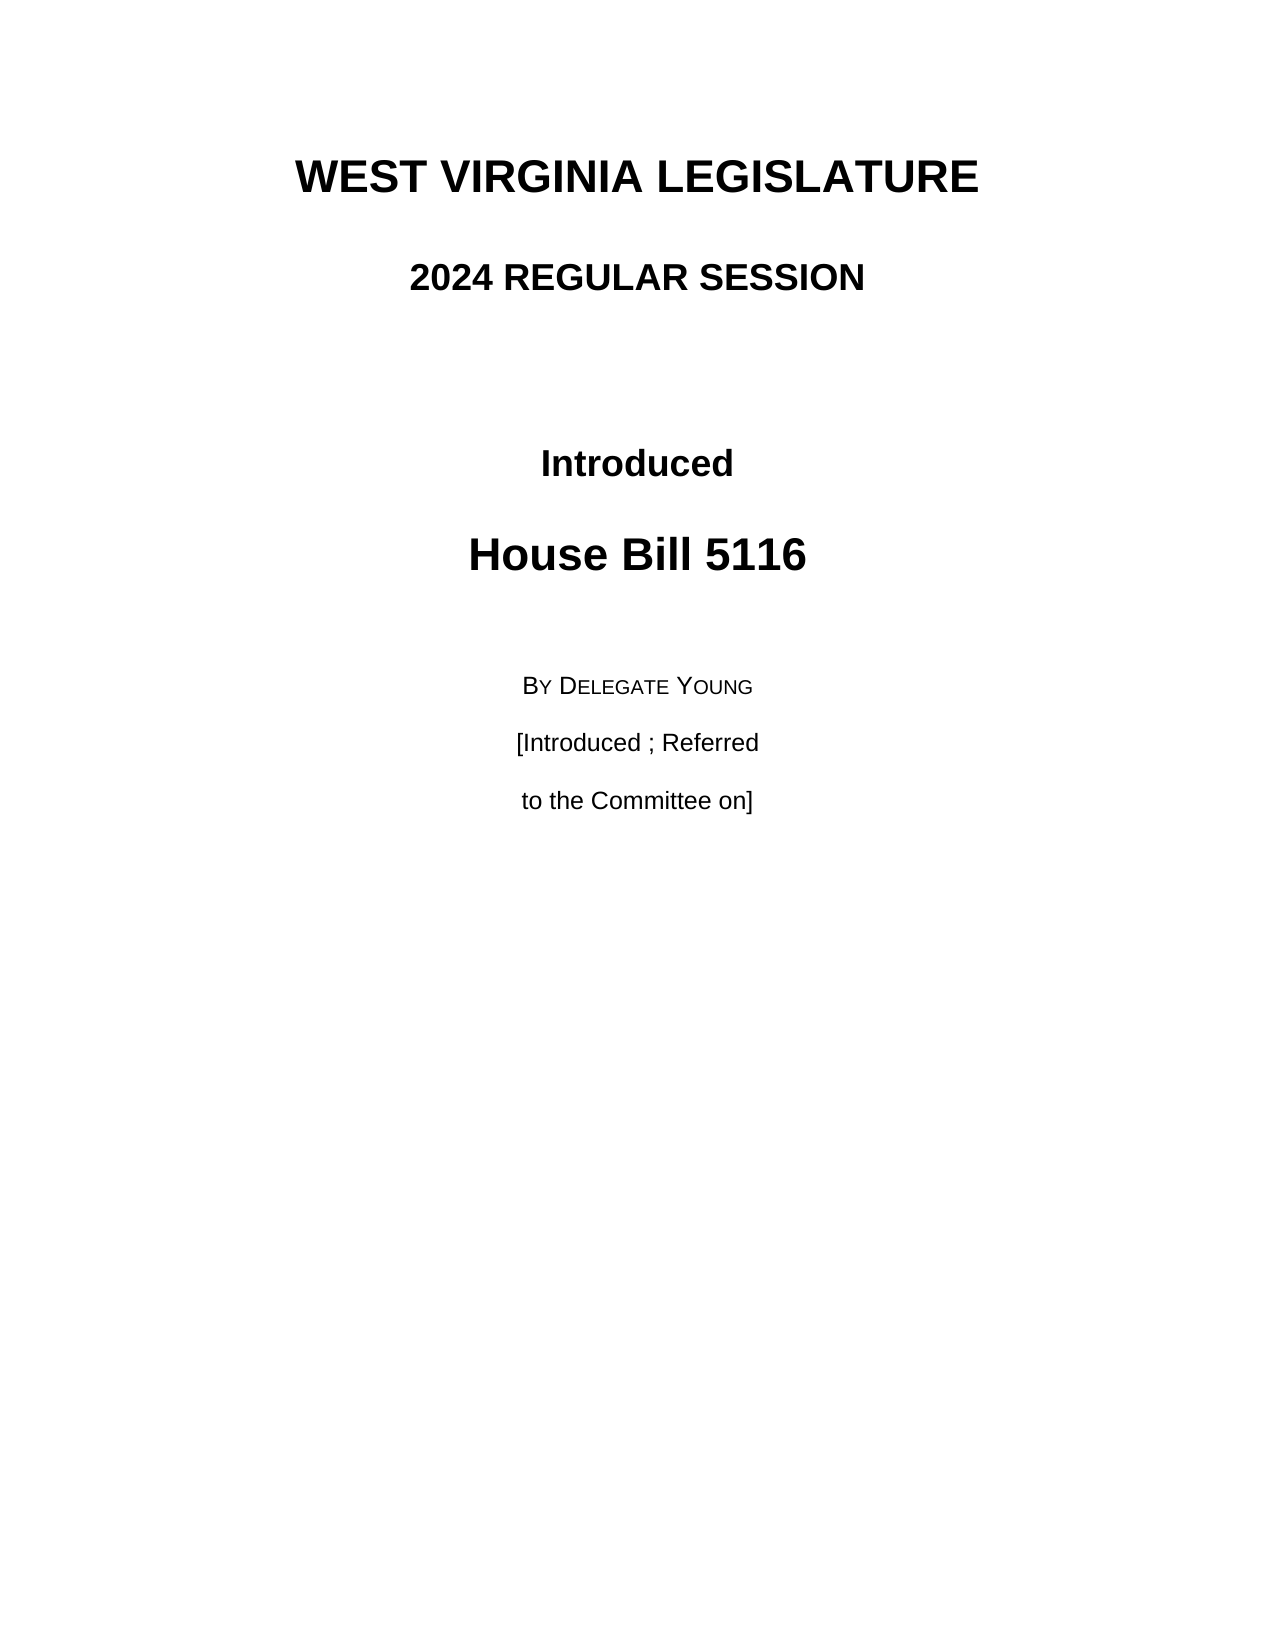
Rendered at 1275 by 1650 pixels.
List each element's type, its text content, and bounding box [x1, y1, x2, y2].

text to the Committee on] [337, 786, 937, 814]
text By Delegate Young [337, 671, 937, 699]
title WEST virginia legislature [150, 150, 1125, 203]
text Bill [150, 528, 1125, 581]
text [Introduced ; Referred [337, 728, 937, 757]
title 2024 regular session [150, 255, 1125, 298]
